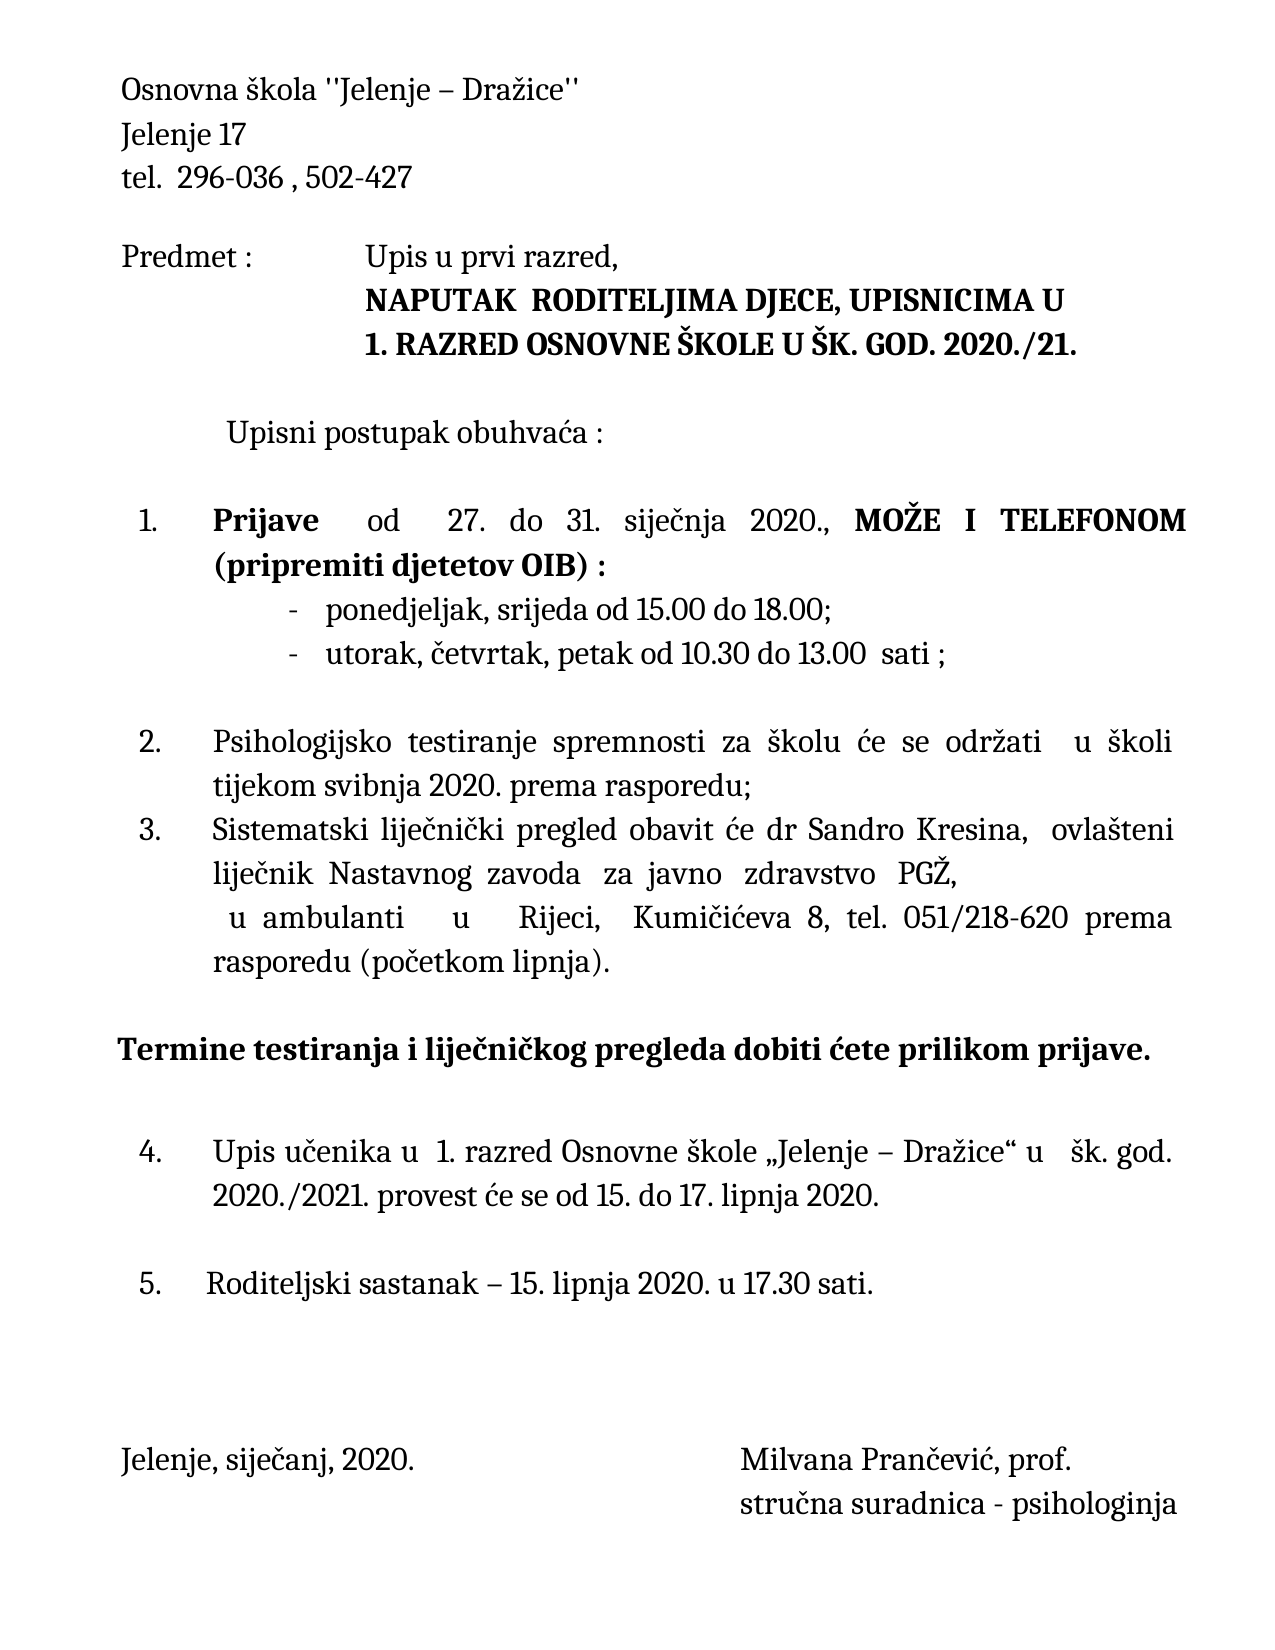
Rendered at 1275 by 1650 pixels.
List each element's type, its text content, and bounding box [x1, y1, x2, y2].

text tel. 296-036 , 502-427 [121, 159, 1174, 197]
text 5. Roditeljski sastanak – 15. lipnja 2020. u 17.30 sati. [139, 1264, 1204, 1303]
list ponedjeljak, srijeda od 15.00 do 18.00; [288, 590, 1187, 628]
list Sistematski liječnički pregled obavit će dr Sandro Kresina, ovlašteni liječnik Nastavnog zavoda za javno zdravstvo PGŽ, [139, 810, 1174, 893]
text Jelenje, siječanj, 2020. Milvana Prančević, prof. [65, 1441, 1204, 1479]
text Predmet : Upis u prvi razred, [121, 237, 1174, 276]
text Upisni postupak obuhvaća : [121, 414, 1174, 452]
text NAPUTAK RODITELJIMA DJECE, UPISNICIMA U [365, 282, 1174, 320]
text Termine testiranja i liječničkog pregleda dobiti ćete prilikom prijave. [94, 1031, 1174, 1069]
text Osnovna škola ''Jelenje – Dražice'' [121, 71, 1174, 109]
list Prijave od 27. do 31. siječnja 2020., MOŽE I TELEFONOM (pripremiti djetetov OIB) : [139, 502, 1187, 584]
text 1. RAZRED OSNOVNE ŠKOLE U ŠK. GOD. 2020./21. [365, 326, 1174, 364]
text u ambulanti u Rijeci, Kumičićeva 8, tel. 051/218-620 prema rasporedu (početkom lipnja). [213, 898, 1174, 981]
list Psihologijsko testiranje spremnosti za školu će se održati u školi tijekom svibnja 2020. prema rasporedu; [139, 722, 1174, 804]
list Upis učenika u 1. razred Osnovne škole „Jelenje – Dražice“ u šk. god. 2020./2021. provest će se od 15. do 17. lipnja 2020. [139, 1132, 1174, 1214]
list utorak, četvrtak, petak od 10.30 do 13.00 sati ; [288, 634, 1187, 672]
text Jelenje 17 [121, 115, 1174, 153]
text stručna suradnica - psihologinja [665, 1485, 1204, 1523]
